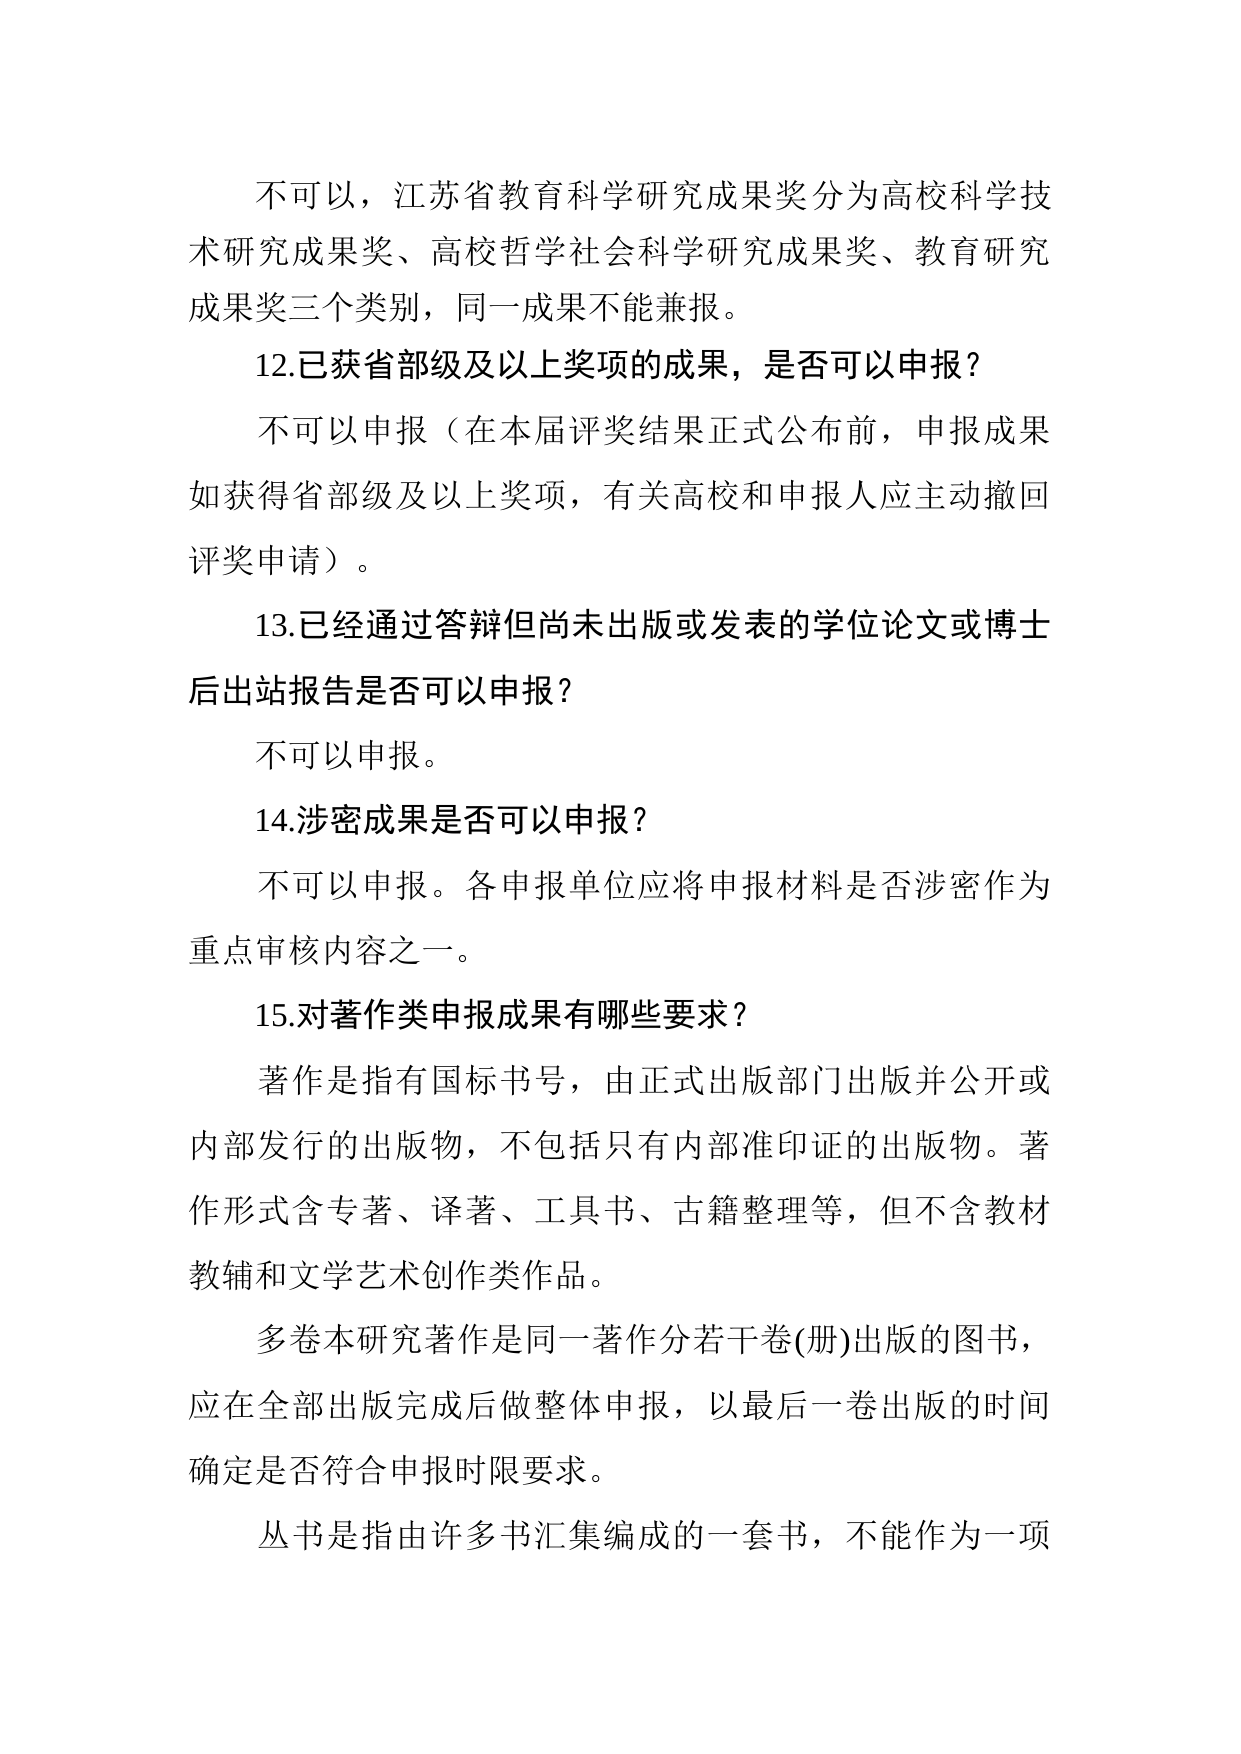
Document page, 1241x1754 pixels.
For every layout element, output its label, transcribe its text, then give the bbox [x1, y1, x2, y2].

text 多卷本研究著作是同一著作分若干卷(册)出版的图书，应在全部出版完成后做整体申报，以最后一卷出版的时间确定是否符合申报时限要求。 [187, 1306, 1053, 1501]
text 不可以申报（在本届评奖结果正式公布前，申报成果如获得省部级及以上奖项，有关高校和申报人应主动撤回评奖申请）。 [187, 396, 1053, 591]
text 13.已经通过答辩但尚未出版或发表的学位论文或博士后出站报告是否可以申报？ [187, 591, 1053, 721]
text 14.涉密成果是否可以申报？ [187, 786, 1053, 851]
text 不可以，江苏省教育科学研究成果奖分为高校科学技术研究成果奖、高校哲学社会科学研究成果奖、教育研究成果奖三个类别，同一成果不能兼报。 [187, 162, 1053, 331]
text 不可以申报。各申报单位应将申报材料是否涉密作为重点审核内容之一。 [187, 851, 1053, 981]
text 15.对著作类申报成果有哪些要求？ [187, 981, 1053, 1046]
text 著作是指有国标书号，由正式出版部门出版并公开或内部发行的出版物，不包括只有内部准印证的出版物。著作形式含专著、译著、工具书、古籍整理等，但不含教材、教辅和文学艺术创作类作品。 [187, 1046, 1053, 1306]
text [187, 1501, 1053, 1566]
text 不可以申报。 [187, 721, 1053, 786]
text 12.已获省部级及以上奖项的成果，是否可以申报？ [187, 331, 1053, 396]
